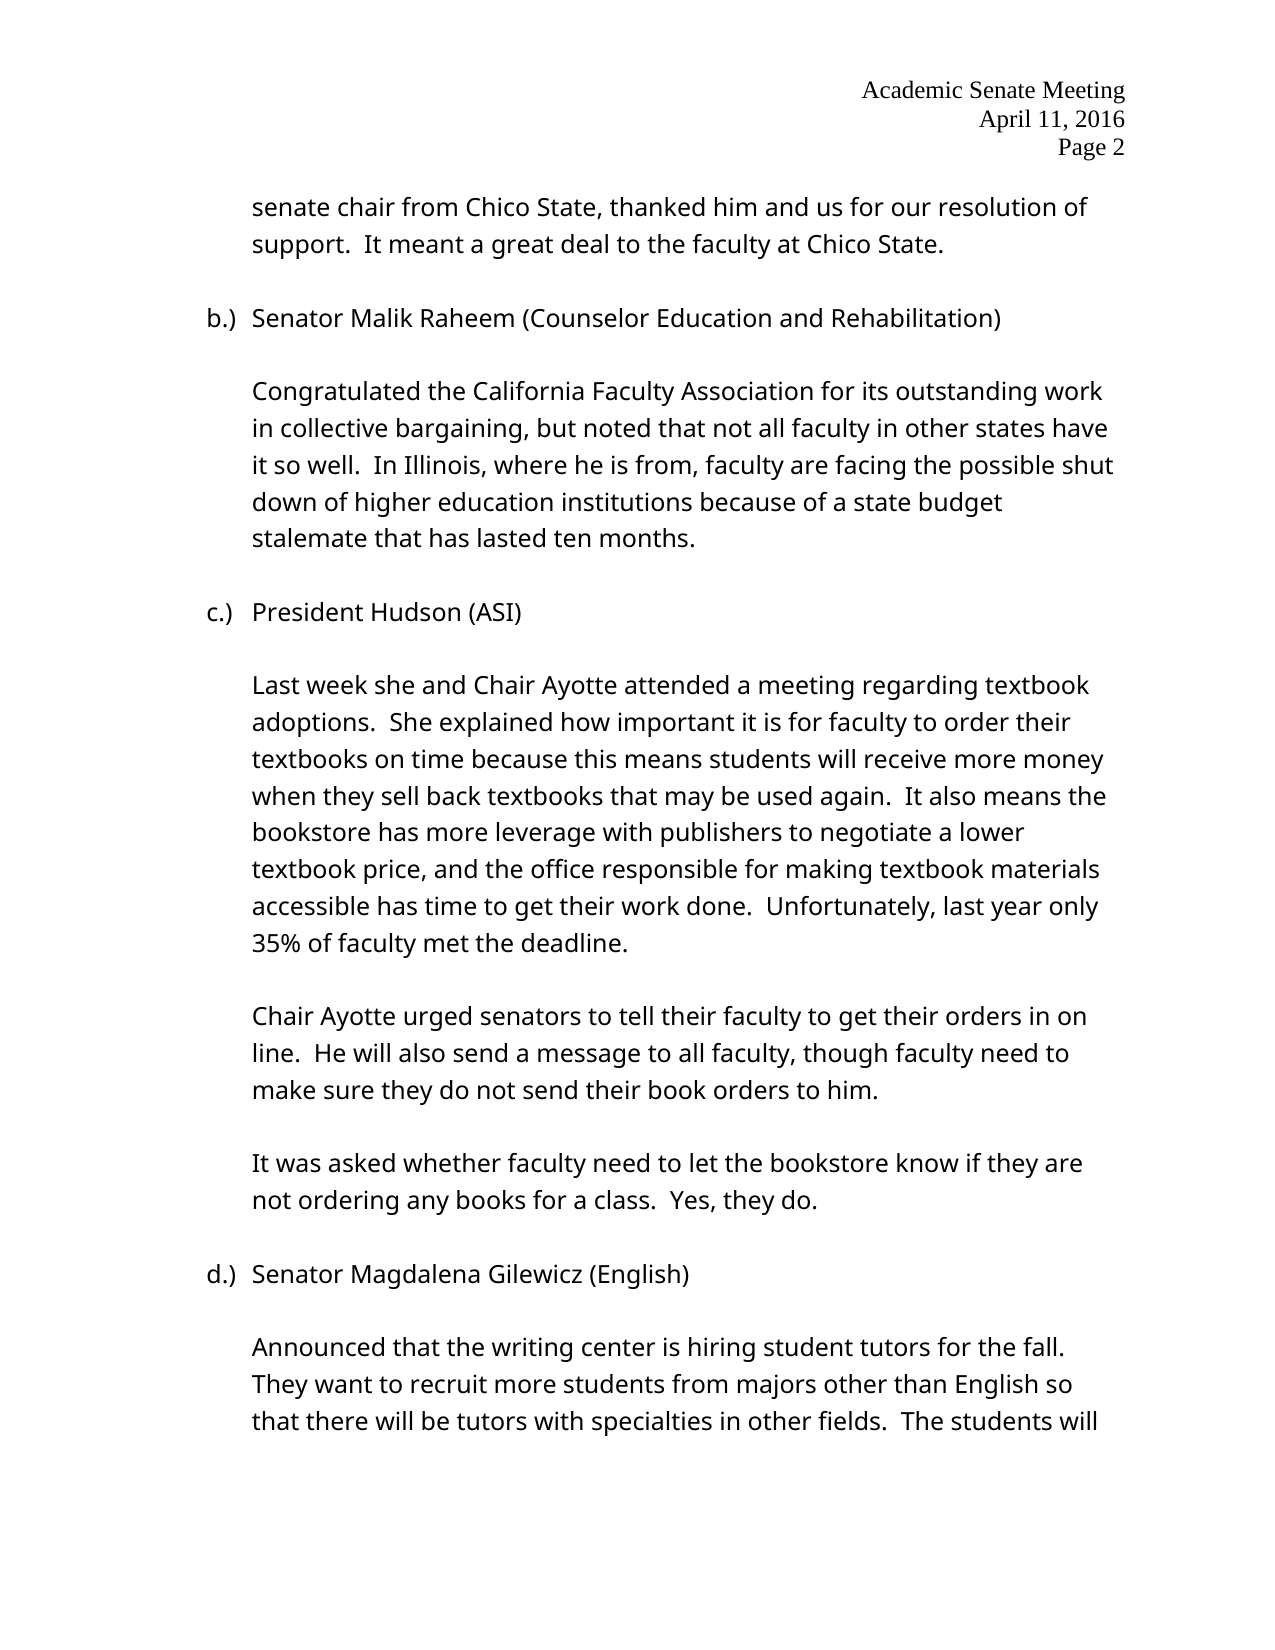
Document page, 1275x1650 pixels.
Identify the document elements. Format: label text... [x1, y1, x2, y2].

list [252, 190, 1125, 261]
list Congratulated the California Faculty Association for its outstanding work in collective bargaining, but noted that not all faculty in other states have it so well. In Illinois, where he is from, faculty are facing the possible shut down of higher education institutions because of a state budget stalemate that has lasted ten months. [252, 374, 1125, 555]
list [252, 1330, 1125, 1437]
list Senator Magdalena Gilewicz (English) [206, 1256, 1125, 1290]
list It was asked whether faculty need to let the bookstore know if they are not ordering any books for a class. Yes, they do. [252, 1146, 1125, 1217]
list Senator Malik Raheem (Counselor Education and Rehabilitation) [206, 300, 1125, 334]
list President Hudson (ASI) [206, 594, 1125, 628]
list Chair Ayotte urged senators to tell their faculty to get their orders in on line. He will also send a message to all faculty, though faculty need to make sure they do not send their book orders to him. [252, 999, 1125, 1107]
list Last week she and Chair Ayotte attended a meeting regarding textbook adoptions. She explained how important it is for faculty to order their textbooks on time because this means students will receive more money when they sell back textbooks that may be used again. It also means the bookstore has more leverage with publishers to negotiate a lower textbook price, and the office responsible for making textbook materials accessible has time to get their work done. Unfortunately, last year only 35% of faculty met the deadline. [252, 668, 1125, 959]
